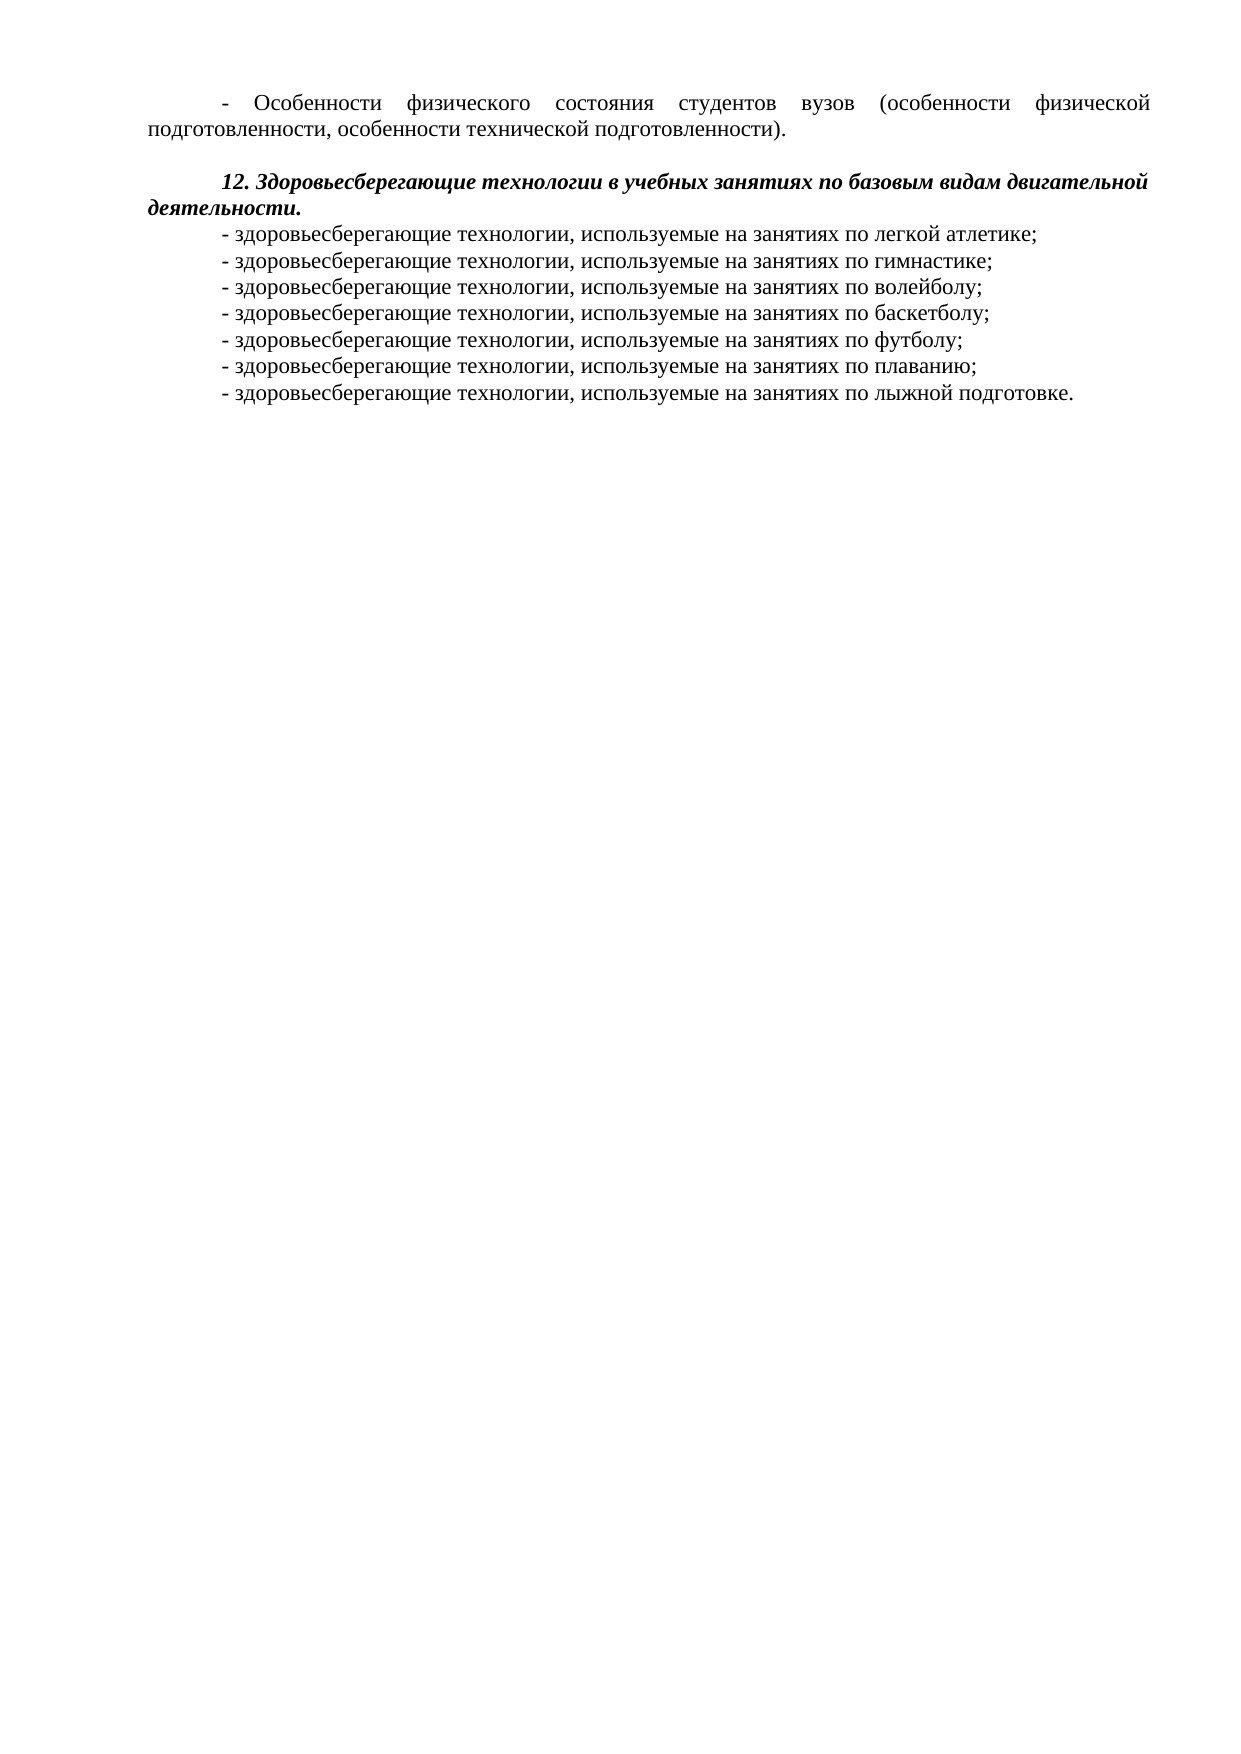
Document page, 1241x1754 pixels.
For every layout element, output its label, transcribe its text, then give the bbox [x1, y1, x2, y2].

text - здоровьесберегающие технологии, используемые на занятиях по гимнастике; [148, 247, 1151, 273]
text - здоровьесберегающие технологии, используемые на занятиях по легкой атлетике; [148, 220, 1151, 247]
text 12. Здоровьесберегающие технологии в учебных занятиях по базовым видам двигательной деятельности. [148, 168, 1151, 220]
text - здоровьесберегающие технологии, используемые на занятиях по футболу; [148, 326, 1151, 352]
text - здоровьесберегающие технологии, используемые на занятиях по лыжной подготовке. [148, 378, 1151, 405]
text - здоровьесберегающие технологии, используемые на занятиях по плаванию; [148, 352, 1151, 378]
text - Особенности физического состояния студентов вузов (особенности физической подготовленности, особенности технической подготовленности). [148, 89, 1151, 141]
text - здоровьесберегающие технологии, используемые на занятиях по волейболу; [148, 273, 1151, 299]
text - здоровьесберегающие технологии, используемые на занятиях по баскетболу; [148, 299, 1151, 326]
